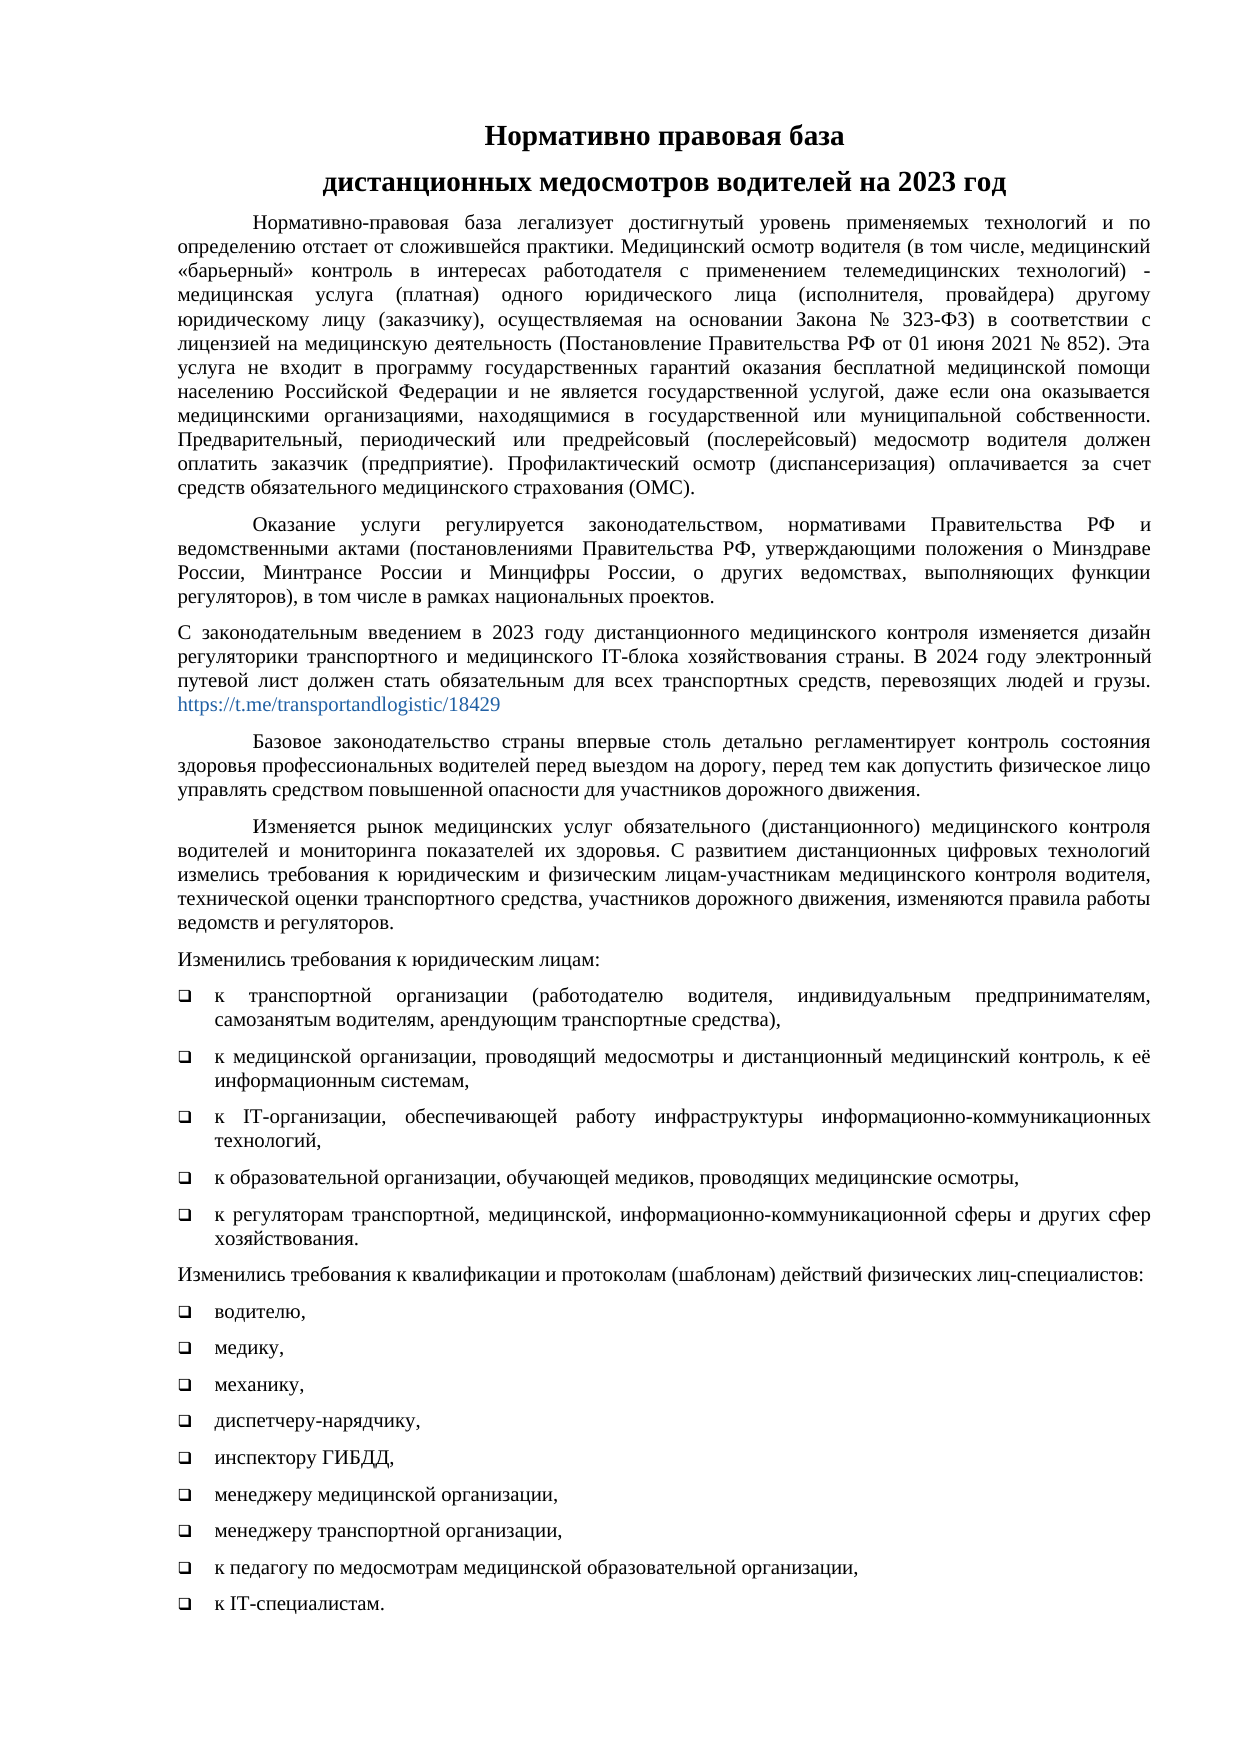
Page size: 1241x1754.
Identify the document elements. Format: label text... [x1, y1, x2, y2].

list инспектору ГИБДД, [177, 1445, 1152, 1469]
list к медицинской организации, проводящий медосмотры и дистанционный медицинский контроль, к её информационным системам, [177, 1044, 1152, 1092]
text Оказание услуги регулируется законодательством, нормативами Правительства РФ и ведомственными актами (постановлениями Правительства РФ, утверждающими положения о Минздраве России, Минтрансе России и Минцифры России, о других ведомствах, выполняющих функции регуляторов), в том числе в рамках национальных проектов. [177, 511, 1152, 608]
list к IT-организации, обеспечивающей работу инфраструктуры информационно-коммуникационных технологий, [177, 1104, 1152, 1152]
text Изменяется рынок медицинских услуг обязательного (дистанционного) медицинского контроля водителей и мониторинга показателей их здоровья. С развитием дистанционных цифровых технологий измелись требования к юридическим и физическим лицам-участникам медицинского контроля водителя, технической оценки транспортного средства, участников дорожного движения, изменяются правила работы ведомств и регуляторов. [177, 814, 1152, 934]
text Нормативно правовая база [177, 118, 1152, 152]
list водителю, [177, 1299, 1152, 1323]
list к регуляторам транспортной, медицинской, информационно-коммуникационной сферы и других сфер хозяйствования. [177, 1201, 1152, 1249]
list к IT-специалистам. [177, 1591, 1152, 1615]
list менеджеру медицинской организации, [177, 1481, 1152, 1506]
text Изменились требования к квалификации и протоколам (шаблонам) действий физических лиц-специалистов: [177, 1262, 1152, 1286]
list к образовательной организации, обучающей медиков, проводящих медицинские осмотры, [177, 1165, 1152, 1189]
text Нормативно-правовая база легализует достигнутый уровень применяемых технологий и по определению отстает от сложившейся практики. Медицинский осмотр водителя (в том числе, медицинский «барьерный» контроль в интересах работодателя с применением телемедицинских технологий) - медицинская услуга (платная) одного юридического лица (исполнителя, провайдера) другому юридическому лицу (заказчику), осуществляемая на основании Закона № 323-ФЗ) в соответствии с лицензией на медицинскую деятельность (Постановление Правительства РФ от 01 июня 2021 № 852). Эта услуга не входит в программу государственных гарантий оказания бесплатной медицинской помощи населению Российской Федерации и не является государственной услугой, даже если она оказывается медицинскими организациями, находящимися в государственной или муниципальной собственности. Предварительный, периодический или предрейсовый (послерейсовый) медосмотр водителя должен оплатить заказчик (предприятие). Профилактический осмотр (диспансеризация) оплачивается за счет средств обязательного медицинского страхования (ОМС). [177, 210, 1152, 499]
text Базовое законодательство страны впервые столь детально регламентирует контроль состояния здоровья профессиональных водителей перед выездом на дорогу, перед тем как допустить физическое лицо управлять средством повышенной опасности для участников дорожного движения. [177, 729, 1152, 801]
list к транспортной организации (работодателю водителя, индивидуальным предпринимателям, самозанятым водителям, арендующим транспортные средства), [177, 983, 1152, 1031]
list механику, [177, 1372, 1152, 1396]
text С законодательным введением в 2023 году дистанционного медицинского контроля изменяется дизайн регуляторики транспортного и медицинского IT-блока хозяйствования страны. В 2024 году электронный путевой лист должен стать обязательным для всех транспортных средств, перевозящих людей и грузы. https://t.me/transportandlogistic/18429 [177, 620, 1152, 716]
text Изменились требования к юридическим лицам: [177, 946, 1152, 971]
text дистанционных медосмотров водителей на 2023 год [177, 164, 1152, 198]
list к педагогу по медосмотрам медицинской образовательной организации, [177, 1554, 1152, 1579]
list менеджеру транспортной организации, [177, 1518, 1152, 1542]
list медику, [177, 1335, 1152, 1359]
list диспетчеру-нарядчику, [177, 1408, 1152, 1432]
